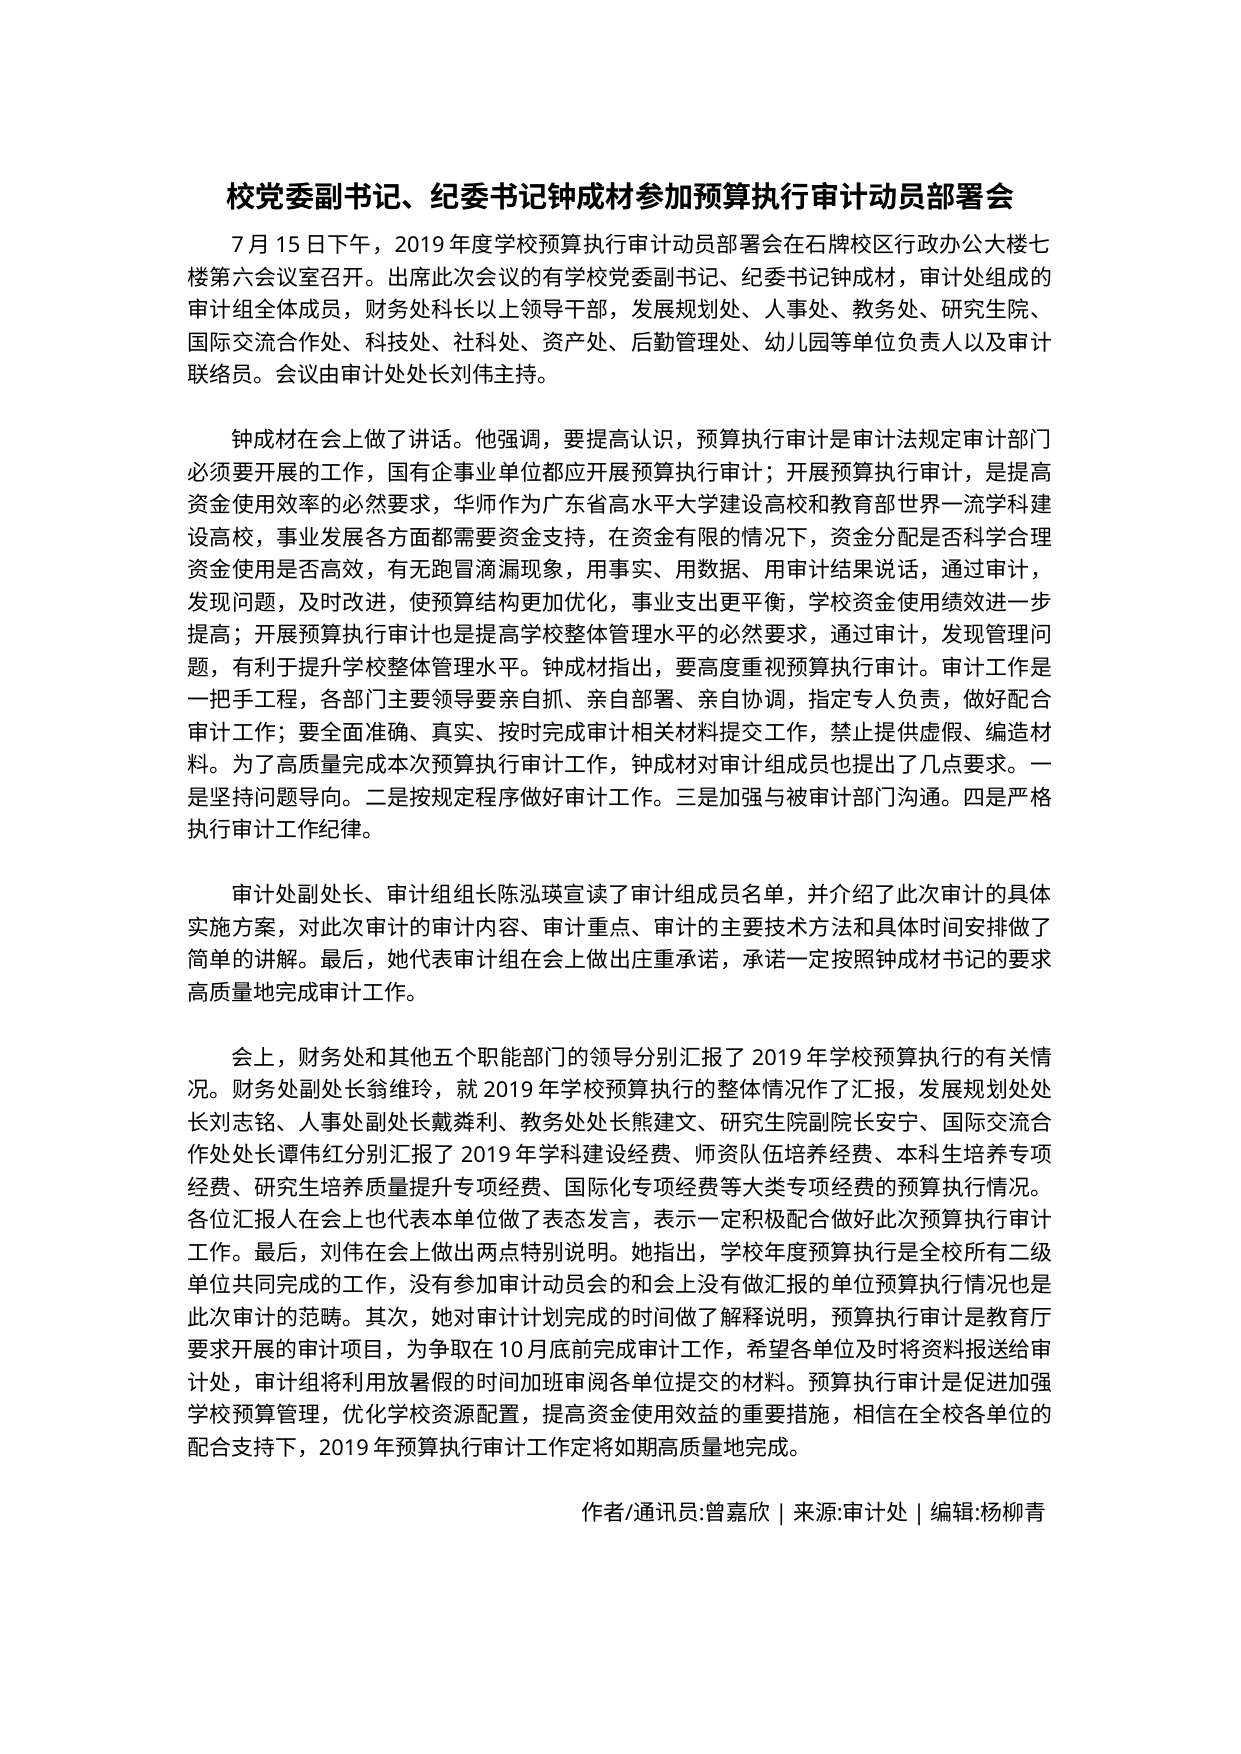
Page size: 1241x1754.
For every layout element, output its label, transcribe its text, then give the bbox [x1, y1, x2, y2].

text 钟成材在会上做了讲话。他强调，要提高认识，预算执行审计是审计法规定审计部门必须要开展的工作，国有企事业单位都应开展预算执行审计；开展预算执行审计，是提高资金使用效率的必然要求，华师作为广东省高水平大学建设高校和教育部世界一流学科建设高校，事业发展各方面都需要资金支持，在资金有限的情况下，资金分配是否科学合理，资金使用是否高效，有无跑冒滴漏现象，用事实、用数据、用审计结果说话，通过审计，发现问题，及时改进，使预算结构更加优化，事业支出更平衡，学校资金使用绩效进一步提高；开展预算执行审计也是提高学校整体管理水平的必然要求，通过审计，发现管理问题，有利于提升学校整体管理水平。钟成材指出，要高度重视预算执行审计。审计工作是一把手工程，各部门主要领导要亲自抓、亲自部署、亲自协调，指定专人负责，做好配合审计工作；要全面准确、真实、按时完成审计相关材料提交工作，禁止提供虚假、编造材料。为了高质量完成本次预算执行审计工作，钟成材对审计组成员也提出了几点要求。一是坚持问题导向。二是按规定程序做好审计工作。三是加强与被审计部门沟通。四是严格执行审计工作纪律。 [187, 422, 1053, 844]
text 审计处副处长、审计组组长陈泓瑛宣读了审计组成员名单，并介绍了此次审计的具体实施方案，对此次审计的审计内容、审计重点、审计的主要技术方法和具体时间安排做了简单的讲解。最后，她代表审计组在会上做出庄重承诺，承诺一定按照钟成材书记的要求，高质量地完成审计工作。 [187, 877, 1053, 1007]
text 会上，财务处和其他五个职能部门的领导分别汇报了2019年学校预算执行的有关情况。财务处副处长翁维玲，就2019年学校预算执行的整体情况作了汇报，发展规划处处长刘志铭、人事处副处长戴粦利、教务处处长熊建文、研究生院副院长安宁、国际交流合作处处长谭伟红分别汇报了2019年学科建设经费、师资队伍培养经费、本科生培养专项经费、研究生培养质量提升专项经费、国际化专项经费等大类专项经费的预算执行情况。各位汇报人在会上也代表本单位做了表态发言，表示一定积极配合做好此次预算执行审计工作。最后，刘伟在会上做出两点特别说明。她指出，学校年度预算执行是全校所有二级单位共同完成的工作，没有参加审计动员会的和会上没有做汇报的单位预算执行情况也是此次审计的范畴。其次，她对审计计划完成的时间做了解释说明，预算执行审计是教育厅要求开展的审计项目，为争取在10月底前完成审计工作，希望各单位及时将资料报送给审计处，审计组将利用放暑假的时间加班审阅各单位提交的材料。预算执行审计是促进加强学校预算管理，优化学校资源配置，提高资金使用效益的重要措施，相信在全校各单位的配合支持下，2019年预算执行审计工作定将如期高质量地完成。 [187, 1039, 1053, 1462]
text 校党委副书记、纪委书记钟成材参加预算执行审计动员部署会 [187, 162, 1053, 227]
text 7月15日下午，2019年度学校预算执行审计动员部署会在石牌校区行政办公大楼七楼第六会议室召开。出席此次会议的有学校党委副书记、纪委书记钟成材，审计处组成的审计组全体成员，财务处科长以上领导干部，发展规划处、人事处、教务处、研究生院、国际交流合作处、科技处、社科处、资产处、后勤管理处、幼儿园等单位负责人以及审计联络员。会议由审计处处长刘伟主持。 [187, 227, 1053, 389]
text 作者/通讯员:曾嘉欣 | 来源:审计处 | 编辑:杨柳青 [187, 1494, 1053, 1527]
